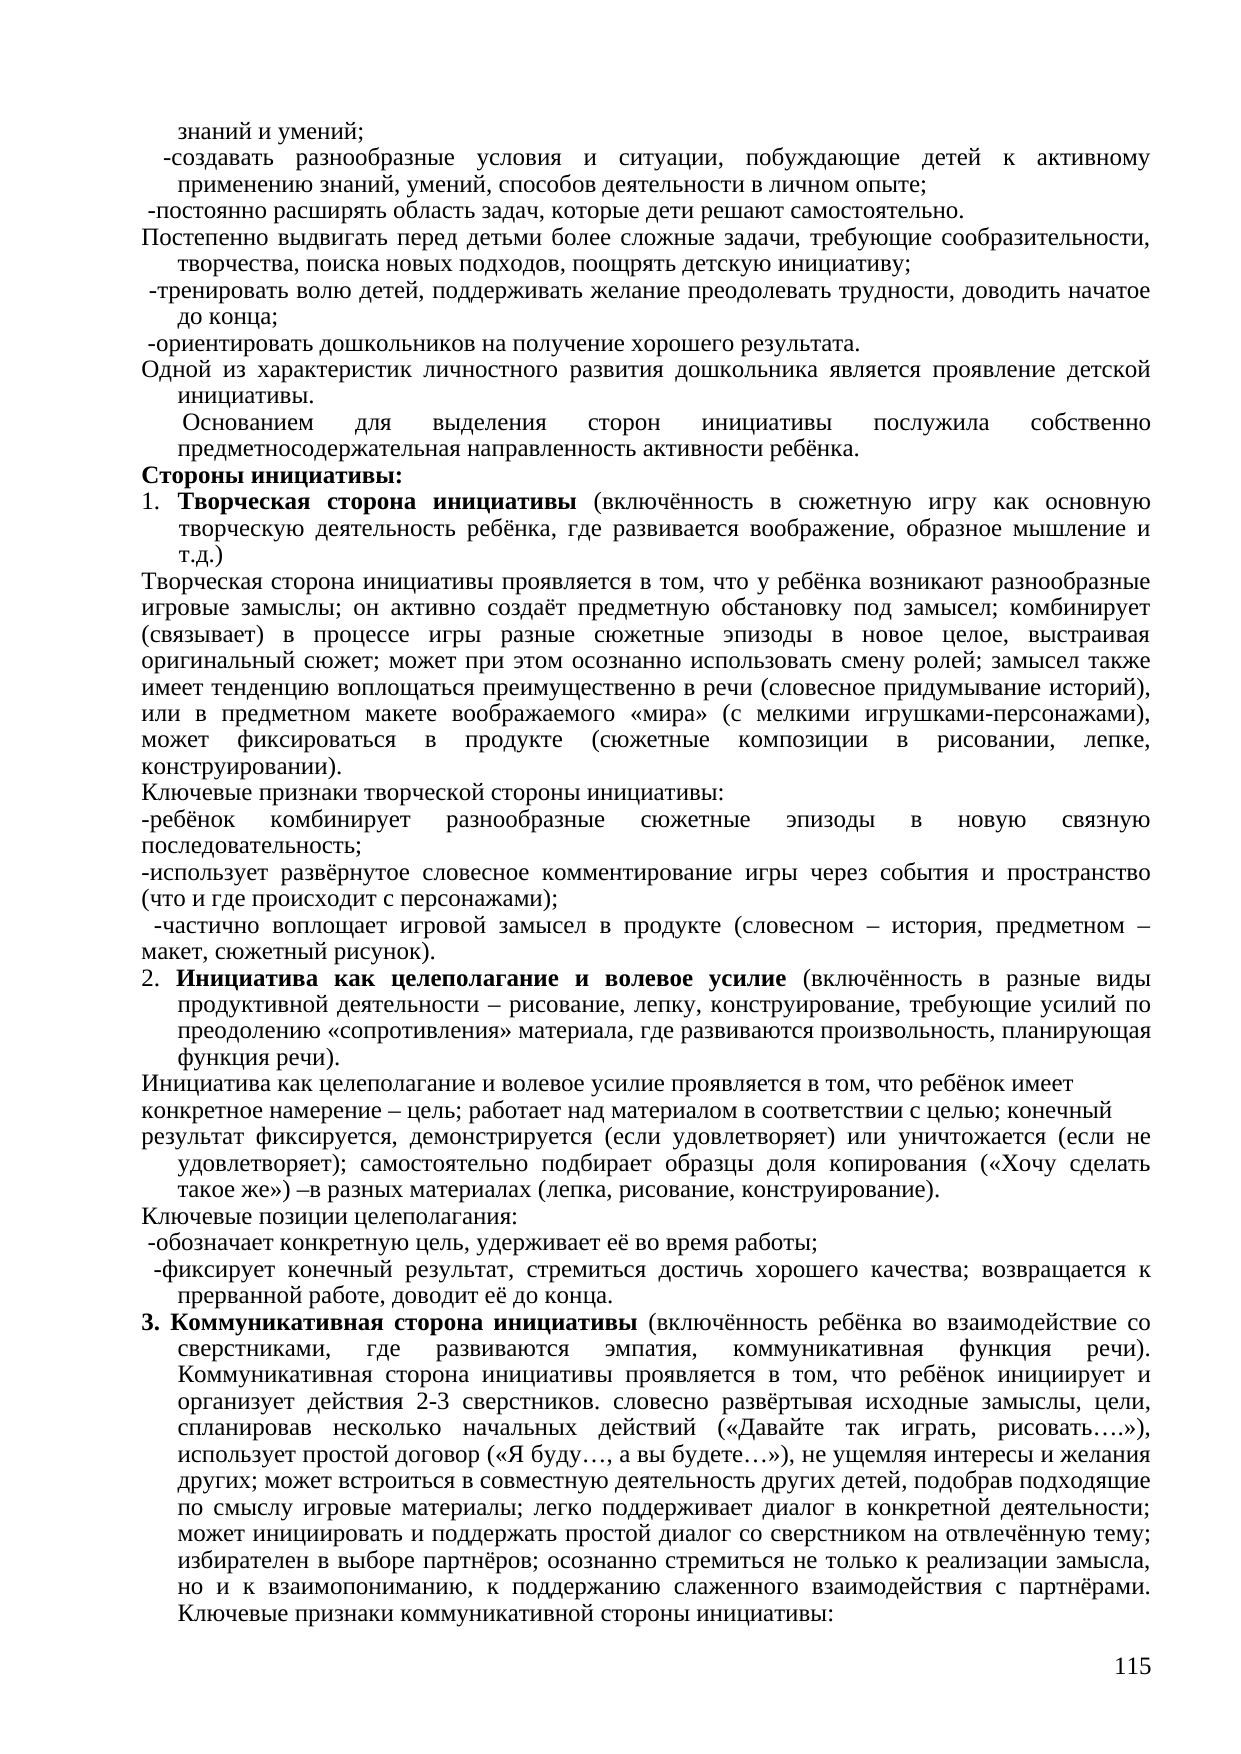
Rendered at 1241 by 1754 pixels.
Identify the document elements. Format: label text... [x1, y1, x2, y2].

text -создавать разнообразные условия и ситуации, побуждающие детей к активному применению знаний, умений, способов деятельности в личном опыте; [141, 144, 1152, 197]
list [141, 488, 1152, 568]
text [141, 118, 1152, 144]
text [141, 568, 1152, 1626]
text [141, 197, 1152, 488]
